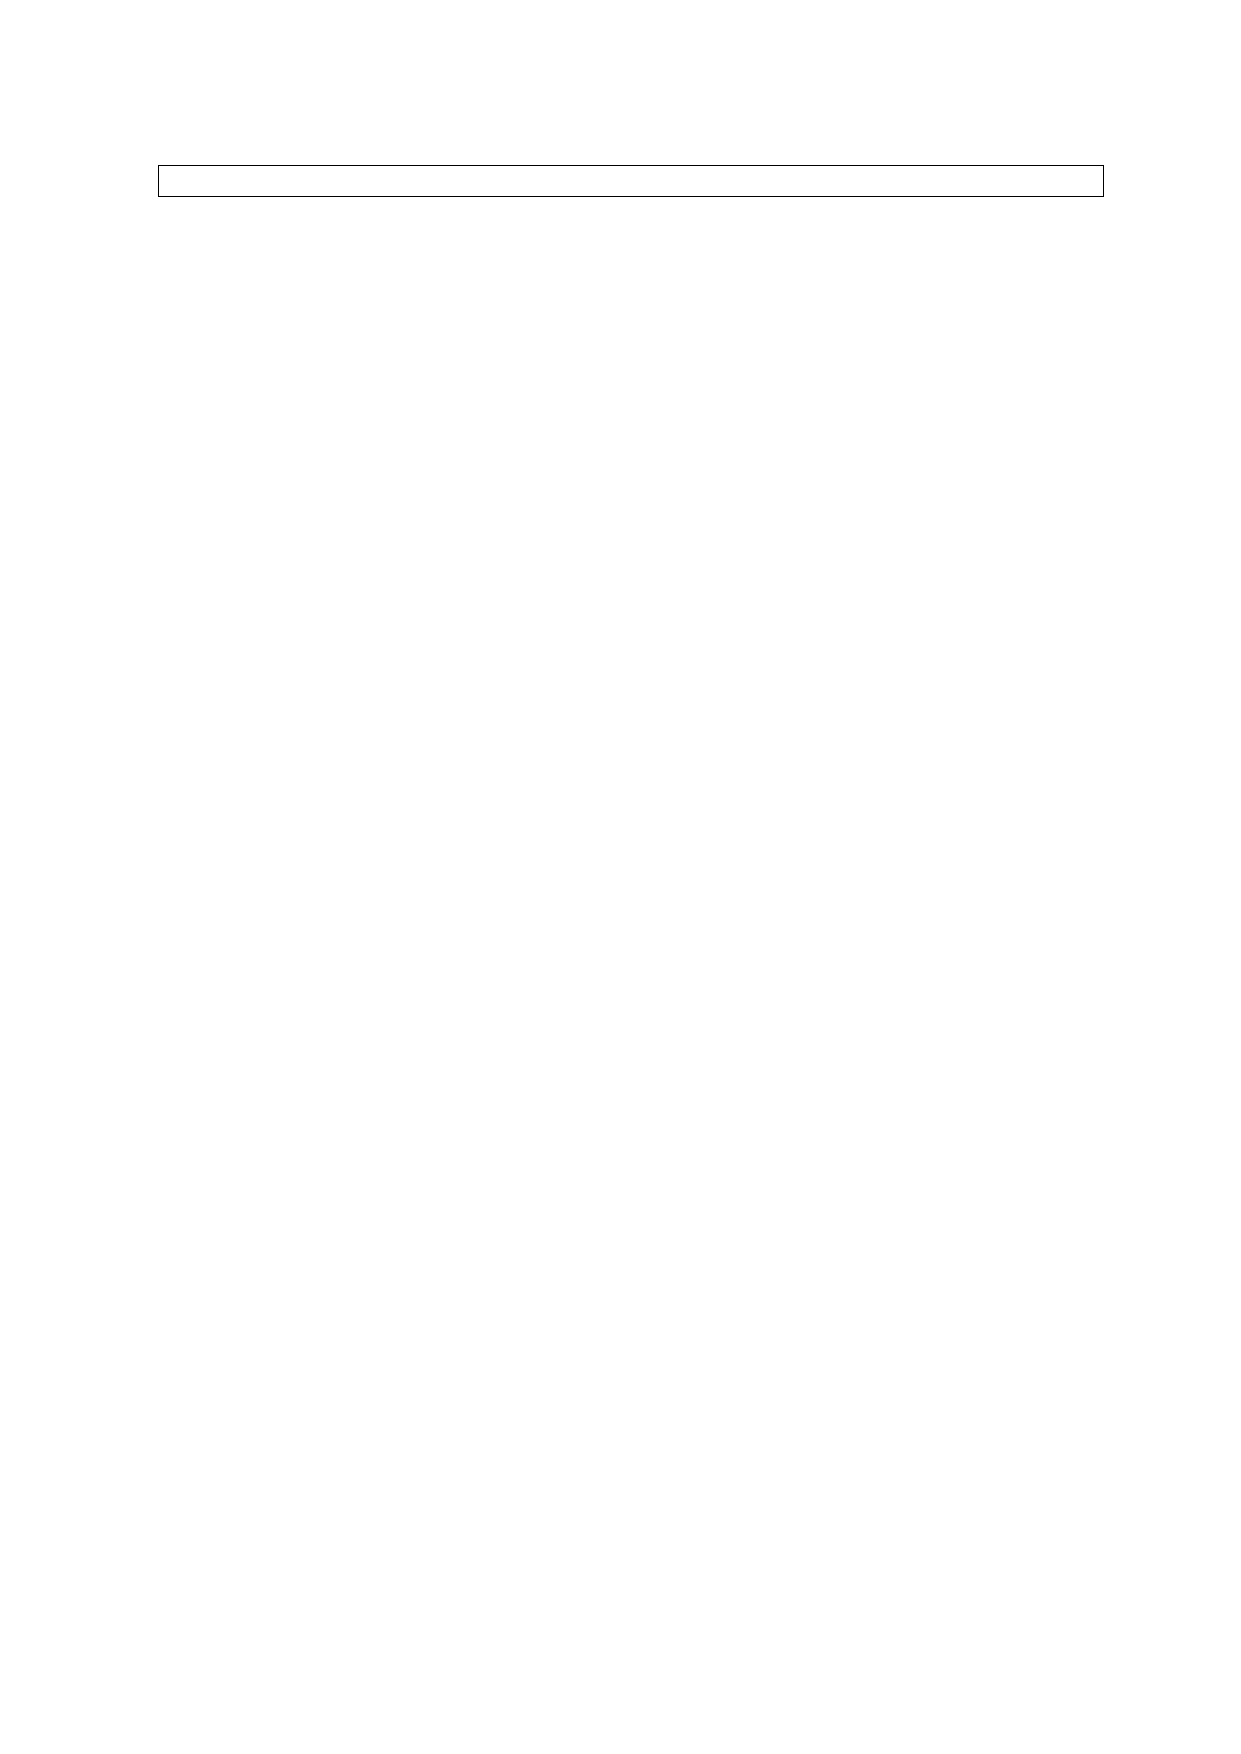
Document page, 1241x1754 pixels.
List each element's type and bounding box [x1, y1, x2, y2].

table_cell [159, 166, 1103, 196]
